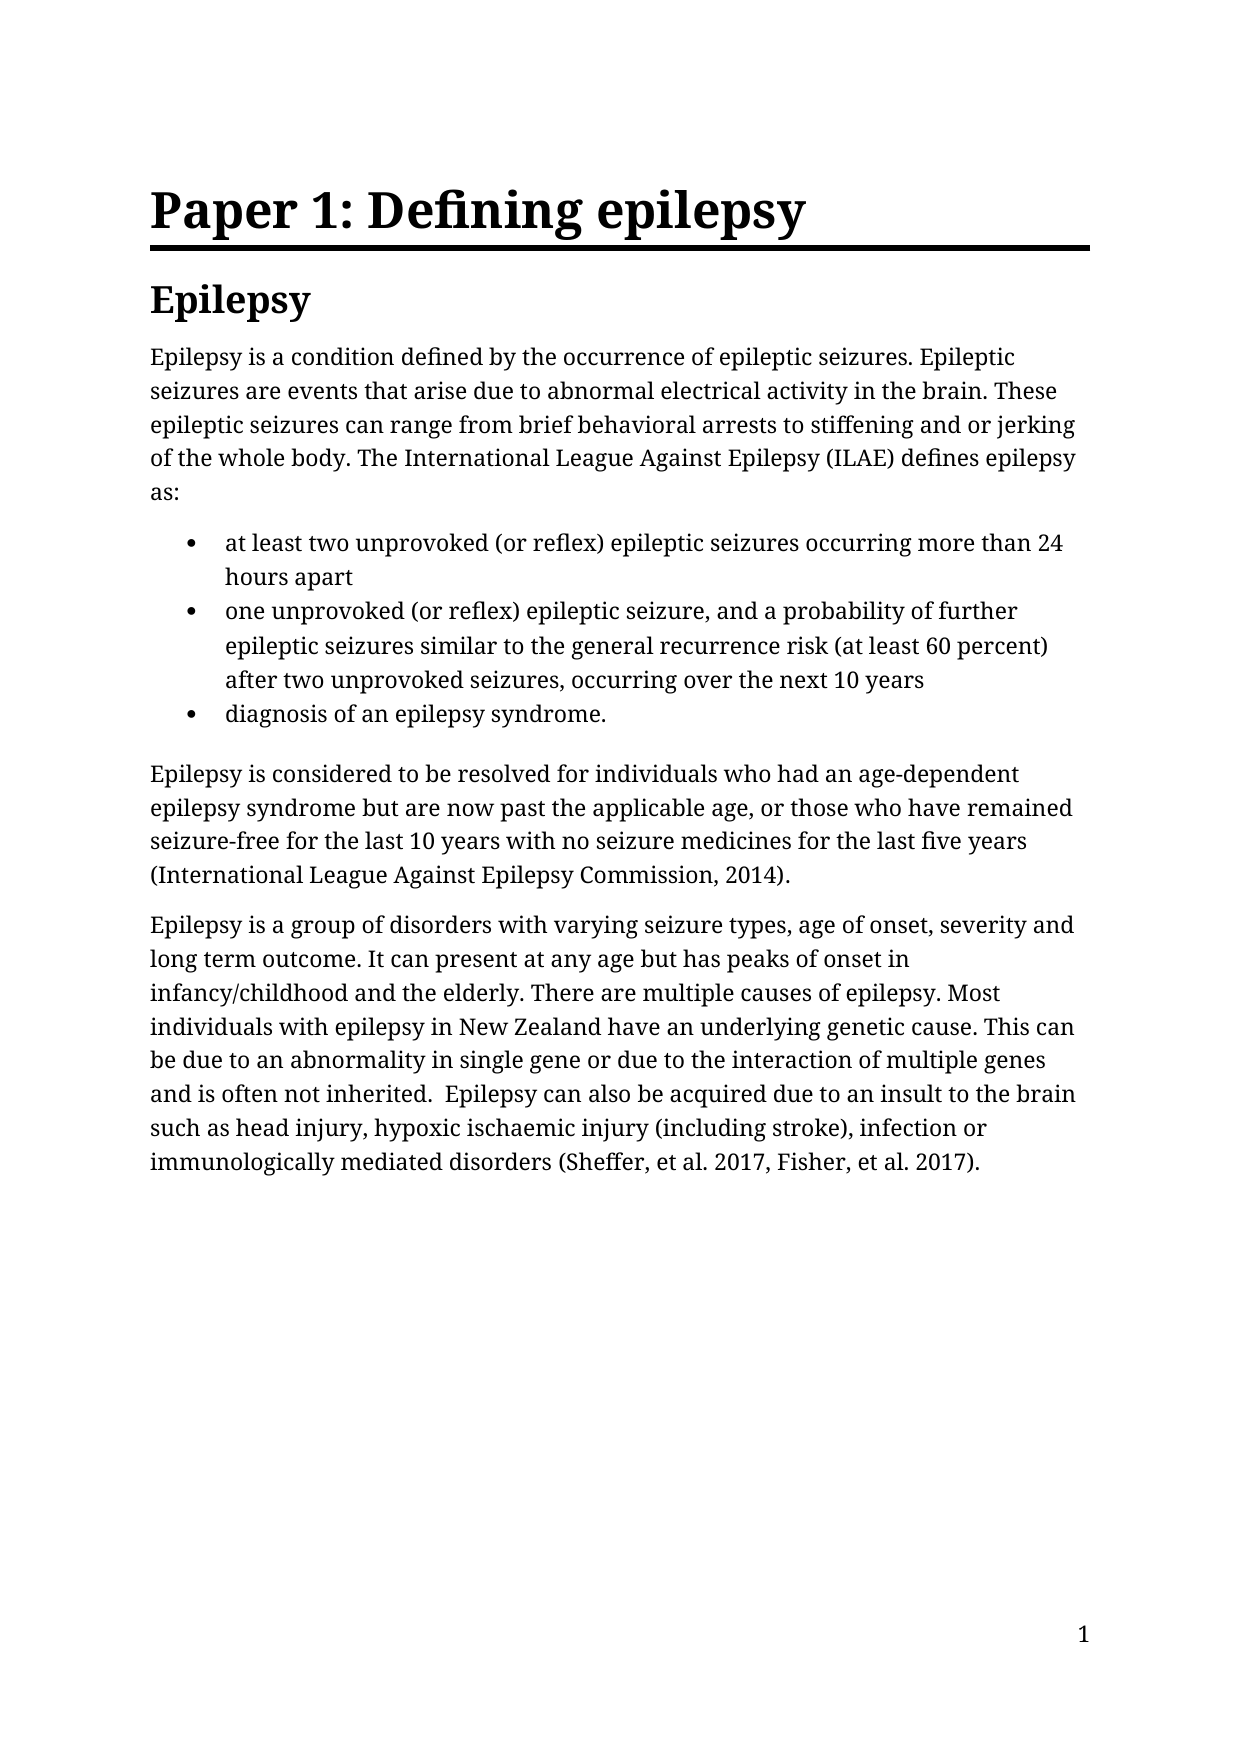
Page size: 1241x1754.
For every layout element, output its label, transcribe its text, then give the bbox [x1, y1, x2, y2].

subtitle Paper 1: Defining epilepsy [150, 175, 1090, 245]
text Epilepsy is a group of disorders with varying seizure types, age of onset, severity and long term outcome. It can present at any age but has peaks of onset in infancy/childhood and the elderly. There are multiple causes of epilepsy. Most individuals with epilepsy in New Zealand have an underlying genetic cause. This can be due to an abnormality in single gene or due to the interaction of multiple genes and is often not inherited. Epilepsy can also be acquired due to an insult to the brain such as head injury, hypoxic ischaemic injury (including stroke), infection or immunologically mediated disorders (Sheffer, et al. 2017, Fisher, et al. 2017). [150, 909, 1090, 1177]
text Epilepsy is a condition defined by the occurrence of epileptic seizures. Epileptic seizures are events that arise due to abnormal electrical activity in the brain. These epileptic seizures can range from brief behavioral arrests to stiffening and or jerking of the whole body. The International League Against Epilepsy (ILAE) defines epilepsy as: [150, 341, 1090, 507]
subtitle Epilepsy [150, 273, 1090, 324]
text at least two unprovoked (or reflex) epileptic seizures occurring more than 24 hours apart [187, 527, 1090, 592]
text Epilepsy is considered to be resolved for individuals who had an age-dependent epilepsy syndrome but are now past the applicable age, or those who have remained seizure-free for the last 10 years with no seizure medicines for the last five years. [150, 758, 1090, 890]
text diagnosis of an epilepsy syndrome. [187, 698, 1090, 730]
text one unprovoked (or reflex) epileptic seizure, and a probability of further epileptic seizures similar to the general recurrence risk (at least 60 percent) after two unprovoked seizures, occurring over the next 10 years [187, 595, 1090, 695]
